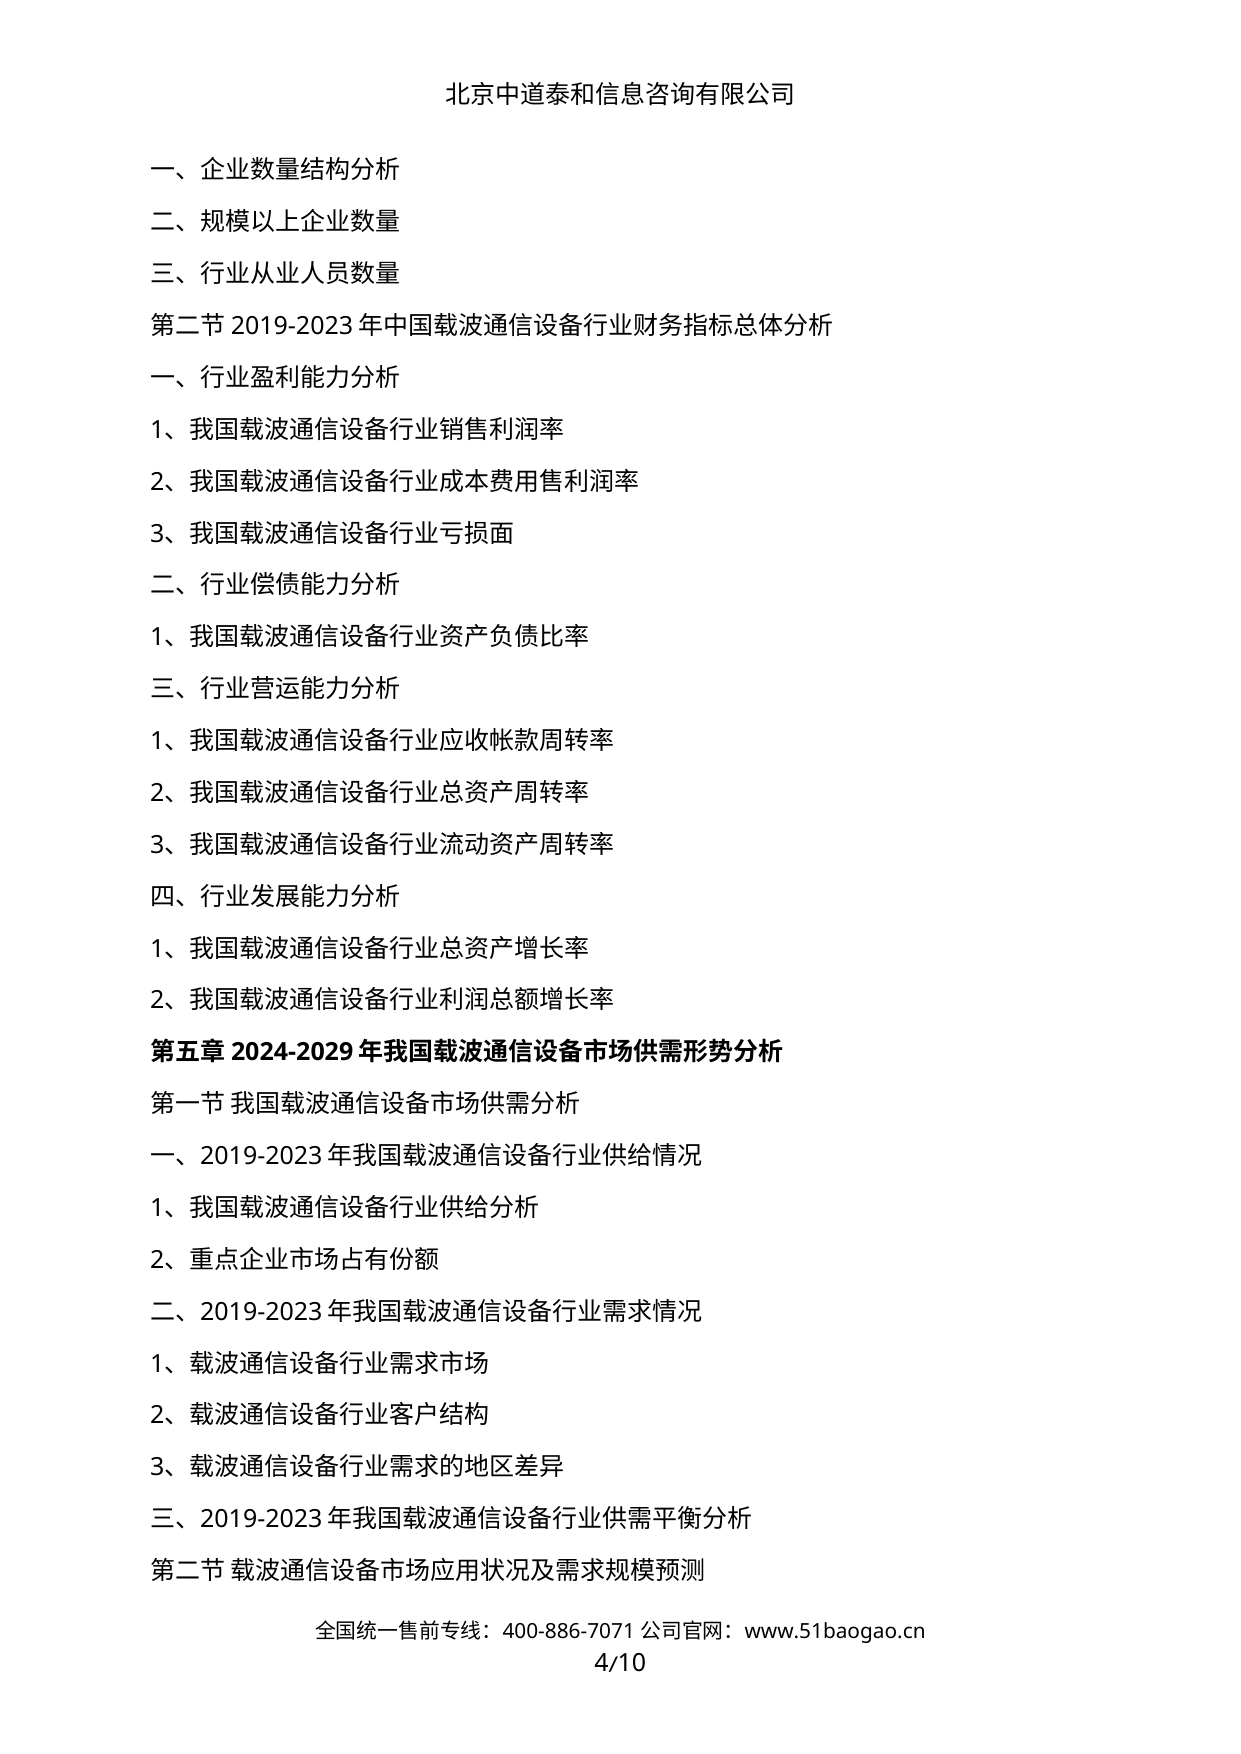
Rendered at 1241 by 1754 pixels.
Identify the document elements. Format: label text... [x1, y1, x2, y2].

text 1、我国载波通信设备行业资产负债比率 [150, 617, 1090, 653]
text 1、我国载波通信设备行业销售利润率 [150, 409, 1090, 446]
text 1、我国载波通信设备行业总资产增长率 [150, 928, 1090, 964]
text 三、行业从业人员数量 [150, 254, 1090, 290]
text 2、我国载波通信设备行业成本费用售利润率 [150, 461, 1090, 497]
text 四、行业发展能力分析 [150, 876, 1090, 912]
text 3、载波通信设备行业需求的地区差异 [150, 1447, 1090, 1483]
text 3、我国载波通信设备行业流动资产周转率 [150, 824, 1090, 861]
text 三、2019-2023年我国载波通信设备行业供需平衡分析 [150, 1499, 1090, 1535]
text 2、重点企业市场占有份额 [150, 1239, 1090, 1276]
text 三、行业营运能力分析 [150, 669, 1090, 705]
text 1、我国载波通信设备行业应收帐款周转率 [150, 721, 1090, 757]
text 2、载波通信设备行业客户结构 [150, 1395, 1090, 1431]
text 1、我国载波通信设备行业供给分析 [150, 1187, 1090, 1224]
text 一、行业盈利能力分析 [150, 357, 1090, 394]
text 一、2019-2023年我国载波通信设备行业供给情况 [150, 1136, 1090, 1172]
text 第二节 载波通信设备市场应用状况及需求规模预测 [150, 1551, 1090, 1587]
text 一、企业数量结构分析 [150, 150, 1090, 186]
text 2、我国载波通信设备行业利润总额增长率 [150, 980, 1090, 1016]
text 1、载波通信设备行业需求市场 [150, 1343, 1090, 1379]
text 第二节 2019-2023年中国载波通信设备行业财务指标总体分析 [150, 306, 1090, 342]
text 2、我国载波通信设备行业总资产周转率 [150, 772, 1090, 809]
text 3、我国载波通信设备行业亏损面 [150, 513, 1090, 549]
text 第一节 我国载波通信设备市场供需分析 [150, 1084, 1090, 1120]
text 二、规模以上企业数量 [150, 202, 1090, 238]
text 二、行业偿债能力分析 [150, 565, 1090, 601]
text 第五章 2024-2029年我国载波通信设备市场供需形势分析 [150, 1032, 1090, 1068]
text 二、2019-2023年我国载波通信设备行业需求情况 [150, 1291, 1090, 1327]
